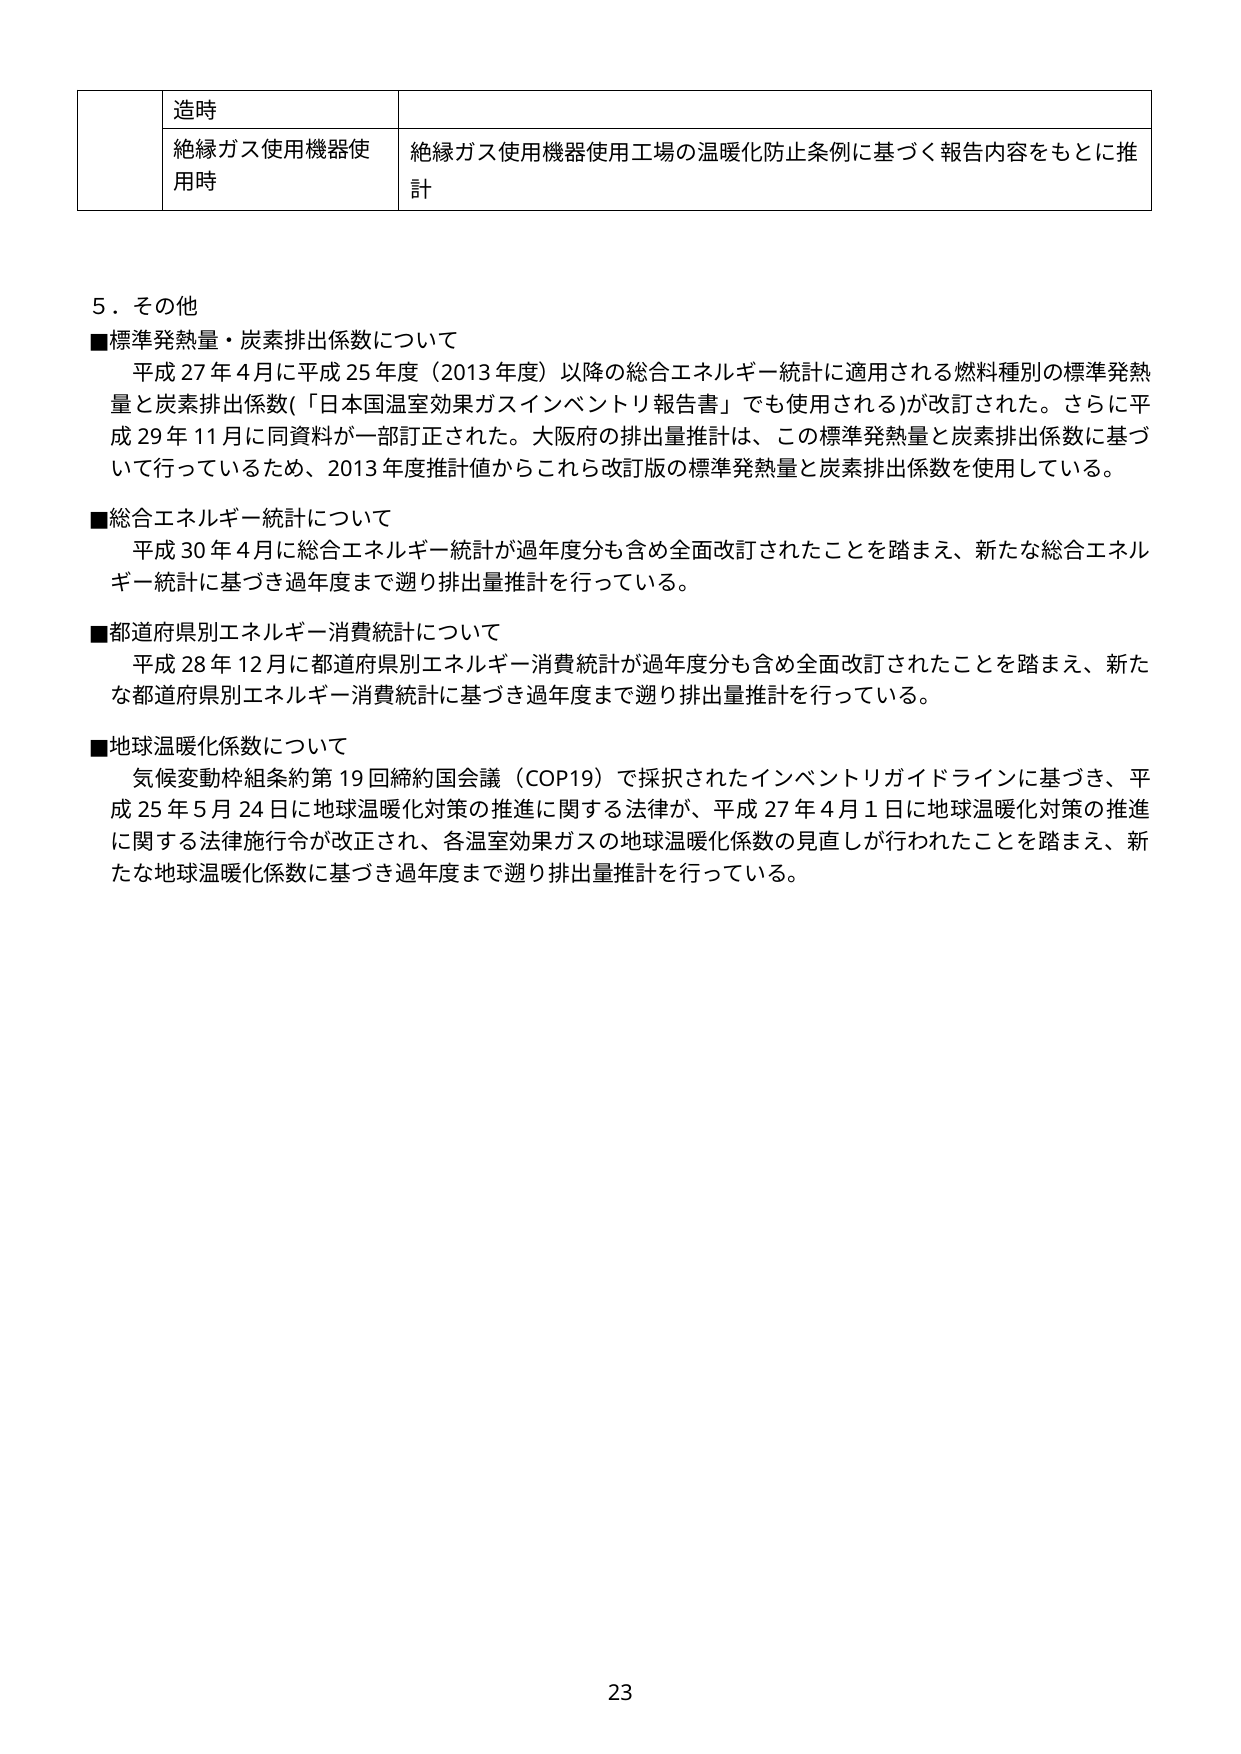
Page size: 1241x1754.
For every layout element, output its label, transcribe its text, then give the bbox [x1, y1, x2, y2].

table_cell 絶縁ガス使用機器使用工場の温暖化防止条例に基づく報告内容をもとに推計 [399, 129, 1151, 210]
text ■都道府県別エネルギー消費統計について [89, 615, 1152, 647]
text 平成30年４月に総合エネルギー統計が過年度分も含め全面改訂されたことを踏まえ、新たな総合エネルギー統計に基づき過年度まで遡り排出量推計を行っている。 [111, 533, 1152, 596]
text 気候変動枠組条約第19回締約国会議（COP19）で採択されたインベントリガイドラインに基づき、平成25年５月24日に地球温暖化対策の推進に関する法律が、平成27年４月１日に地球温暖化対策の推進に関する法律施行令が改正され、各温室効果ガスの地球温暖化係数の見直しが行われたことを踏まえ、新たな地球温暖化係数に基づき過年度まで遡り排出量推計を行っている。 [111, 761, 1152, 888]
table_cell 絶縁ガス使用機器製造時 [163, 91, 398, 128]
text ■地球温暖化係数について [89, 729, 1152, 761]
text ■標準発熱量・炭素排出係数について [89, 323, 1152, 355]
text ■総合エネルギー統計について [89, 501, 1152, 533]
text ５．その他 [89, 286, 1152, 323]
table_cell 絶縁ガス使用機器使用時 [163, 129, 398, 210]
text 平成28年12月に都道府県別エネルギー消費統計が過年度分も含め全面改訂されたことを踏まえ、新たな都道府県別エネルギー消費統計に基づき過年度まで遡り排出量推計を行っている。 [111, 647, 1152, 710]
text 平成27年４月に平成25年度（2013年度）以降の総合エネルギー統計に適用される燃料種別の標準発熱量と炭素排出係数(「日本国温室効果ガスインベントリ報告書」でも使用される)が改訂された。さらに平成29年11月に同資料が一部訂正された。大阪府の排出量推計は、この標準発熱量と炭素排出係数に基づいて行っているため、2013年度推計値からこれら改訂版の標準発熱量と炭素排出係数を使用している。 [111, 355, 1152, 482]
